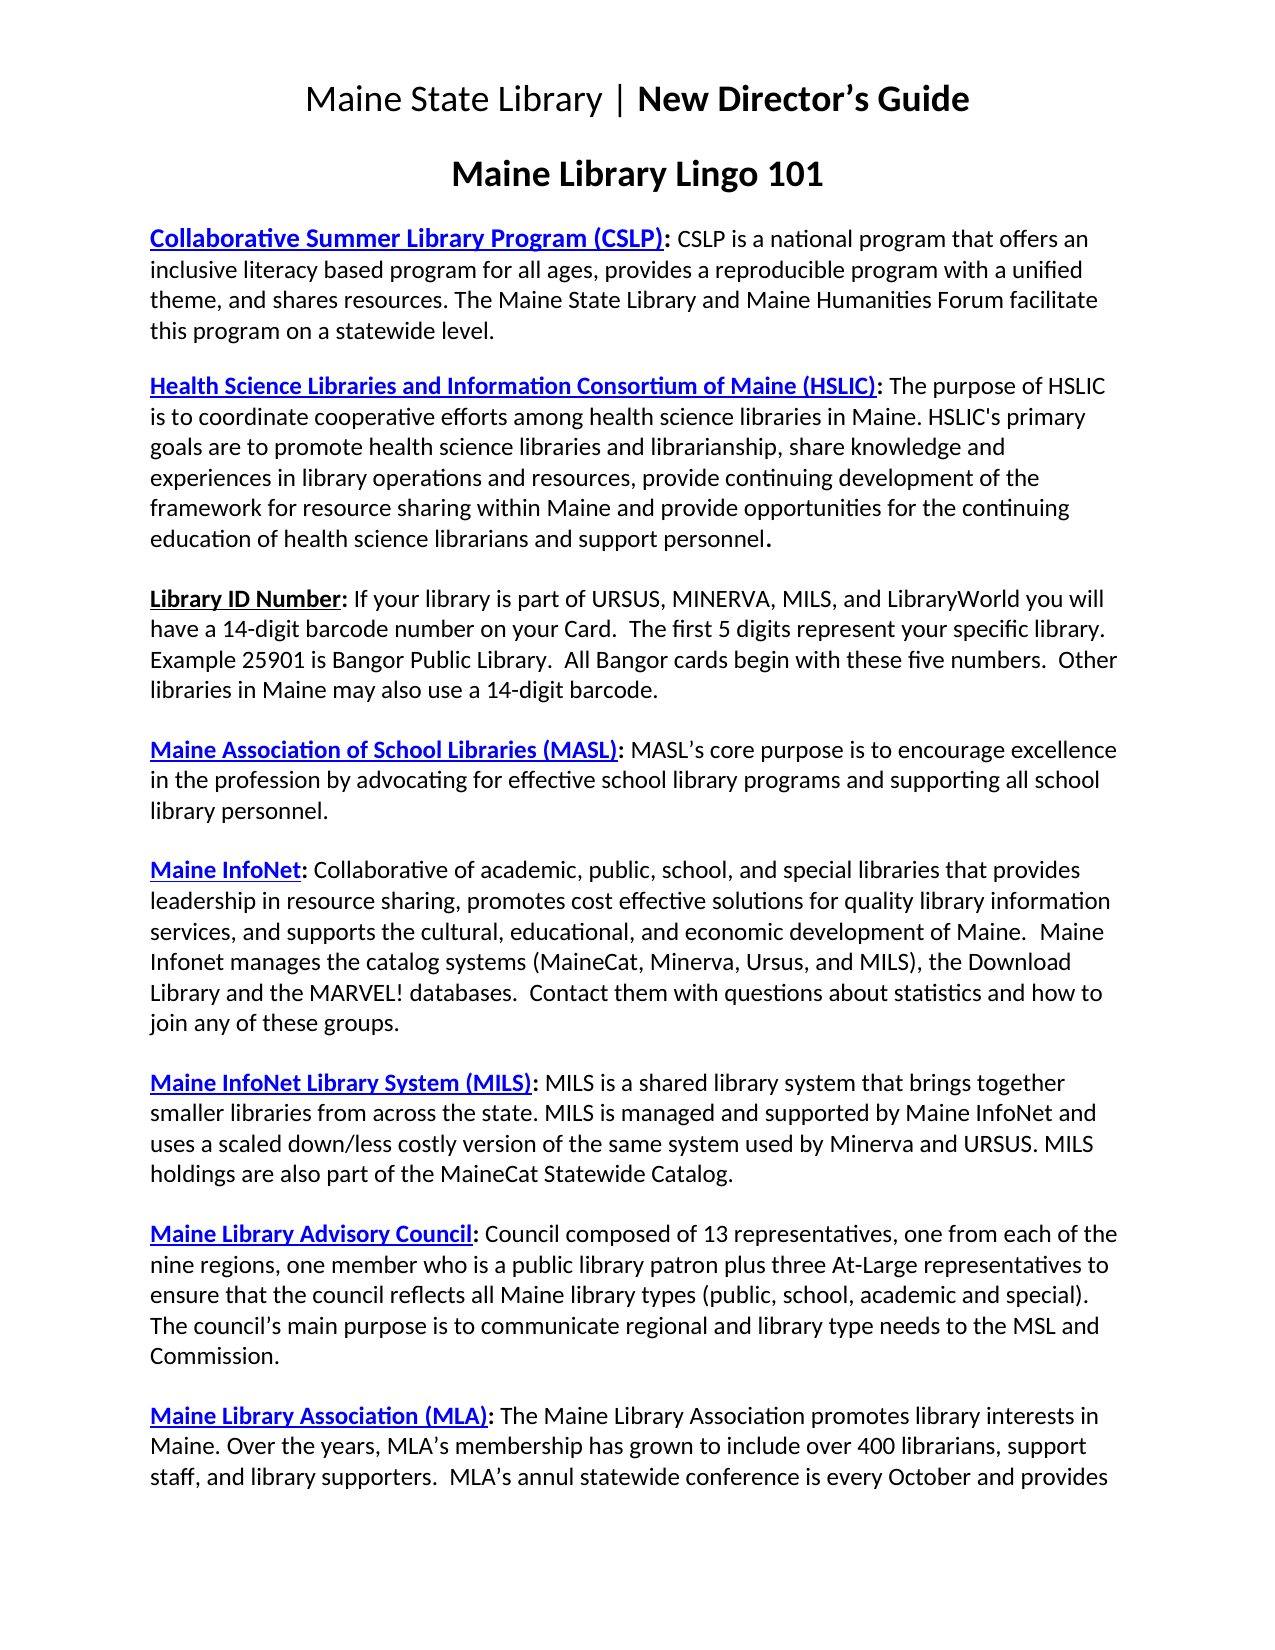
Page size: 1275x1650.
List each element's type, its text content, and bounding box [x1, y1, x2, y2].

text Maine Library Advisory Council: Council composed of 13 representatives, one from each of the nine regions, one member who is a public library patron plus three At-Large representatives to ensure that the council reflects all Maine library types (public, school, academic and special). The council’s main purpose is to communicate regional and library type needs to the MSL and Commission. [150, 1218, 1125, 1371]
text Maine Association of School Libraries (MASL): MASL’s core purpose is to encourage excellence in the profession by advocating for effective school library programs and supporting all school library personnel. [150, 734, 1125, 826]
text Library ID Number: If your library is part of URSUS, MINERVA, MILS, and LibraryWorld you will have a 14-digit barcode number on your Card. The first 5 digits represent your specific library. Example 25901 is Bangor Public Library. All Bangor cards begin with these five numbers. Other libraries in Maine may also use a 14-digit barcode. [150, 583, 1125, 705]
text Maine Library Lingo 101 [150, 150, 1125, 196]
text Maine InfoNet: Collaborative of academic, public, school, and special libraries that provides leadership in resource sharing, promotes cost effective solutions for quality library information services, and supports the cultural, educational, and economic development of Maine. Maine Infonet manages the catalog systems (MaineCat, Minerva, Ursus, and MILS), the Download Library and the MARVEL! databases. Contact them with questions about statistics and how to join any of these groups. [150, 855, 1125, 1038]
subtitle Collaborative Summer Library Program (CSLP): CSLP is a national program that offers an inclusive literacy based program for all ages, provides a reproducible program with a unified theme, and shares resources. The Maine State Library and Maine Humanities Forum facilitate this program on a statewide level. [150, 221, 1125, 345]
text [150, 1400, 1125, 1492]
subtitle Health Science Libraries and Information Consortium of Maine (HSLIC): The purpose of HSLIC is to coordinate cooperative efforts among health science libraries in Maine. HSLIC's primary goals are to promote health science libraries and librarianship, share knowledge and experiences in library operations and resources, provide continuing development of the framework for resource sharing within Maine and provide opportunities for the continuing education of health science librarians and support personnel. [150, 370, 1125, 553]
text Maine InfoNet Library System (MILS): MILS is a shared library system that brings together smaller libraries from across the state. MILS is managed and supported by Maine InfoNet and uses a scaled down/less costly version of the same system used by Minerva and URSUS. MILS holdings are also part of the MaineCat Statewide Catalog. [150, 1067, 1125, 1189]
